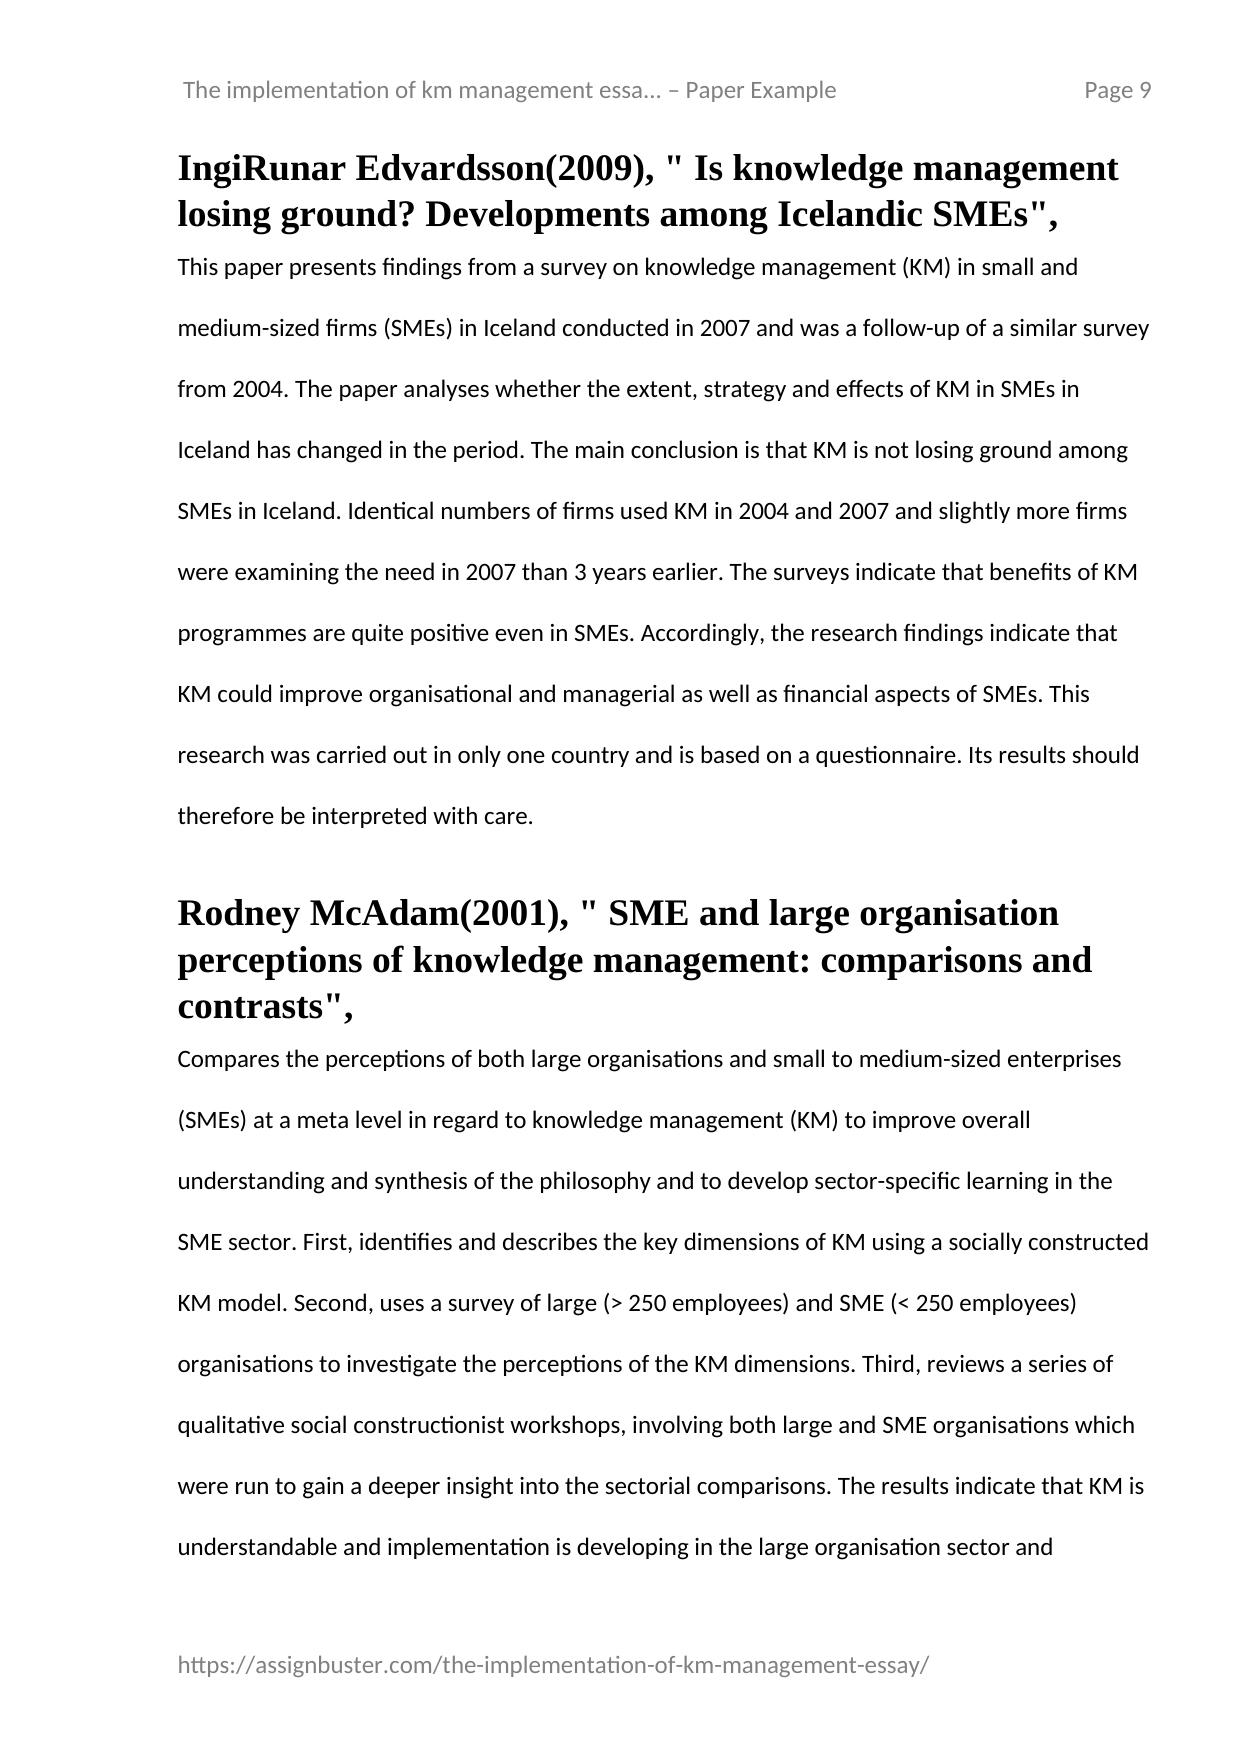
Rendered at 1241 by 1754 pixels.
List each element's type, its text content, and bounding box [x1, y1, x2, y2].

subtitle IngiRunar Edvardsson(2009), " Is knowledge management losing ground? Developments among Icelandic SMEs", [177, 145, 1152, 235]
subtitle Rodney McAdam(2001), " SME and large organisation perceptions of knowledge management: comparisons and contrasts", [177, 891, 1152, 1027]
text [177, 1043, 1152, 1562]
text This paper presents findings from a survey on knowledge management (KM) in small and medium-sized firms (SMEs) in Iceland conducted in 2007 and was a follow-up of a similar survey from 2004. The paper analyses whether the extent, strategy and effects of KM in SMEs in Iceland has changed in the period. The main conclusion is that KM is not losing ground among SMEs in Iceland. Identical numbers of firms used KM in 2004 and 2007 and slightly more firms were examining the need in 2007 than 3 years earlier. The surveys indicate that benefits of KM programmes are quite positive even in SMEs. Accordingly, the research findings indicate that KM could improve organisational and managerial as well as financial aspects of SMEs. This research was carried out in only one country and is based on a questionnaire. Its results should therefore be interpreted with care. [177, 251, 1152, 831]
